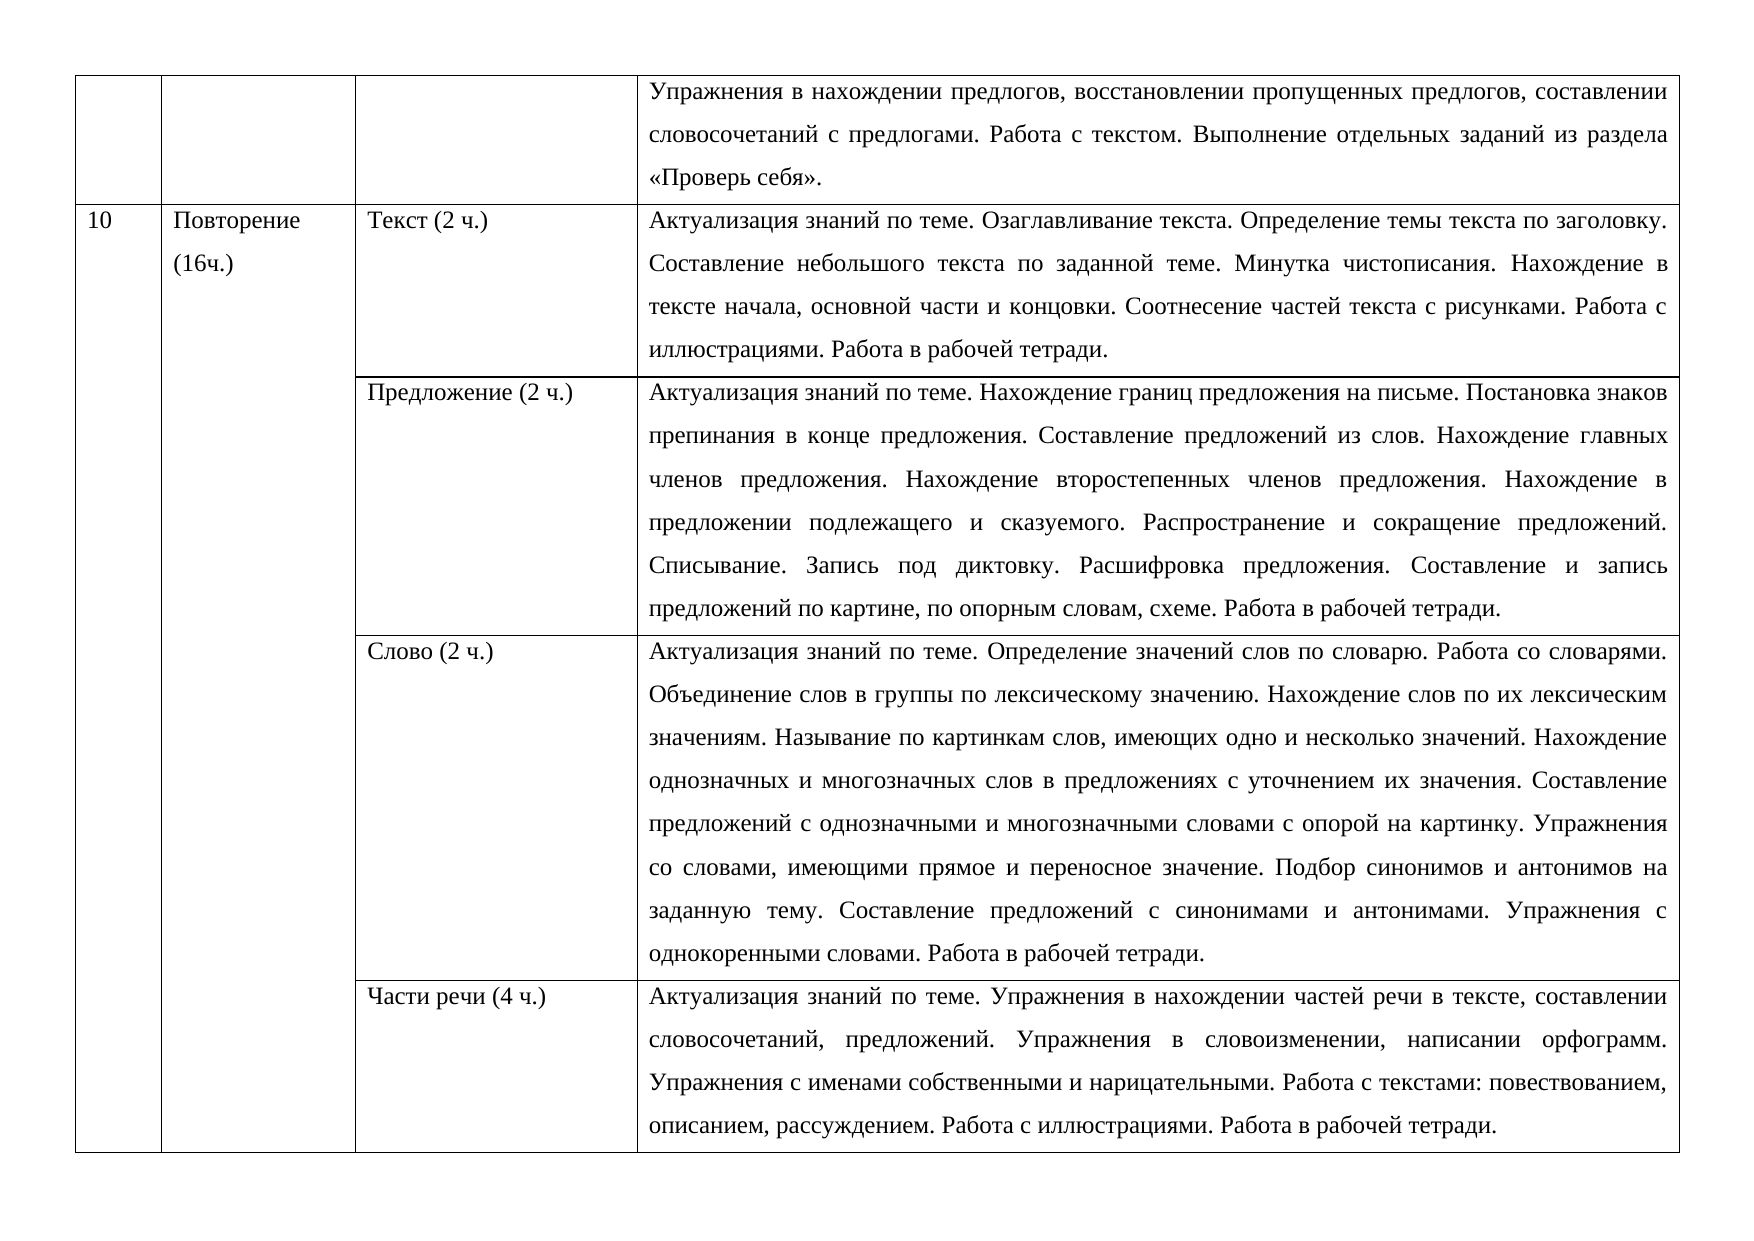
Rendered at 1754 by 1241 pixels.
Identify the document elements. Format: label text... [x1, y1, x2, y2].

table_cell Части речи (4 ч.) [356, 981, 637, 1152]
table_cell Повторение (16ч.) [162, 205, 355, 1152]
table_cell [638, 76, 1679, 204]
table_cell Текст (2 ч.) [356, 205, 637, 376]
table_cell 10 [76, 205, 161, 1152]
table_cell Актуализация знаний по теме. Определение значений слов по словарю. Работа со словарями. Объединение слов в группы по лексическому значению. Нахождение слов по их лексическим значениям. Называние по картинкам слов, имеющих одно и несколько значений. Нахождение однозначных и многозначных слов в предложениях с уточнением их значения. Составление предложений с однозначными и многозначными словами с опорой на картинку. Упражнения со словами, имеющими прямое и переносное значение. Подбор синонимов и антонимов на заданную тему. Составление предложений с синонимами и антонимами. Упражнения с однокоренными словами. Работа в рабочей тетради. [638, 636, 1679, 980]
table_cell Актуализация знаний по теме. Озаглавливание текста. Определение темы текста по заголовку. Составление небольшого текста по заданной теме. Минутка чистописания. Нахождение в тексте начала, основной части и концовки. Соотнесение частей текста с рисунками. Работа с иллюстрациями. Работа в рабочей тетради. [638, 205, 1679, 376]
table_cell Актуализация знаний по теме. Упражнения в нахождении частей речи в тексте, составлении словосочетаний, предложений. Упражнения в словоизменении, написании орфограмм. Упражнения с именами собственными и нарицательными. Работа с текстами: повествованием, описанием, рассуждением. Работа с иллюстрациями. Работа в рабочей тетради. [638, 981, 1679, 1152]
table_cell Предложение (2 ч.) [356, 378, 637, 635]
table_cell Слово (2 ч.) [356, 636, 637, 980]
table_cell Актуализация знаний по теме. Нахождение границ предложения на письме. Постановка знаков препинания в конце предложения. Составление предложений из слов. Нахождение главных членов предложения. Нахождение второстепенных членов предложения. Нахождение в предложении подлежащего и сказуемого. Распространение и сокращение предложений. Списывание. Запись под диктовку. Расшифровка предложения. Составление и запись предложений по картине, по опорным словам, схеме. Работа в рабочей тетради. [638, 378, 1679, 635]
